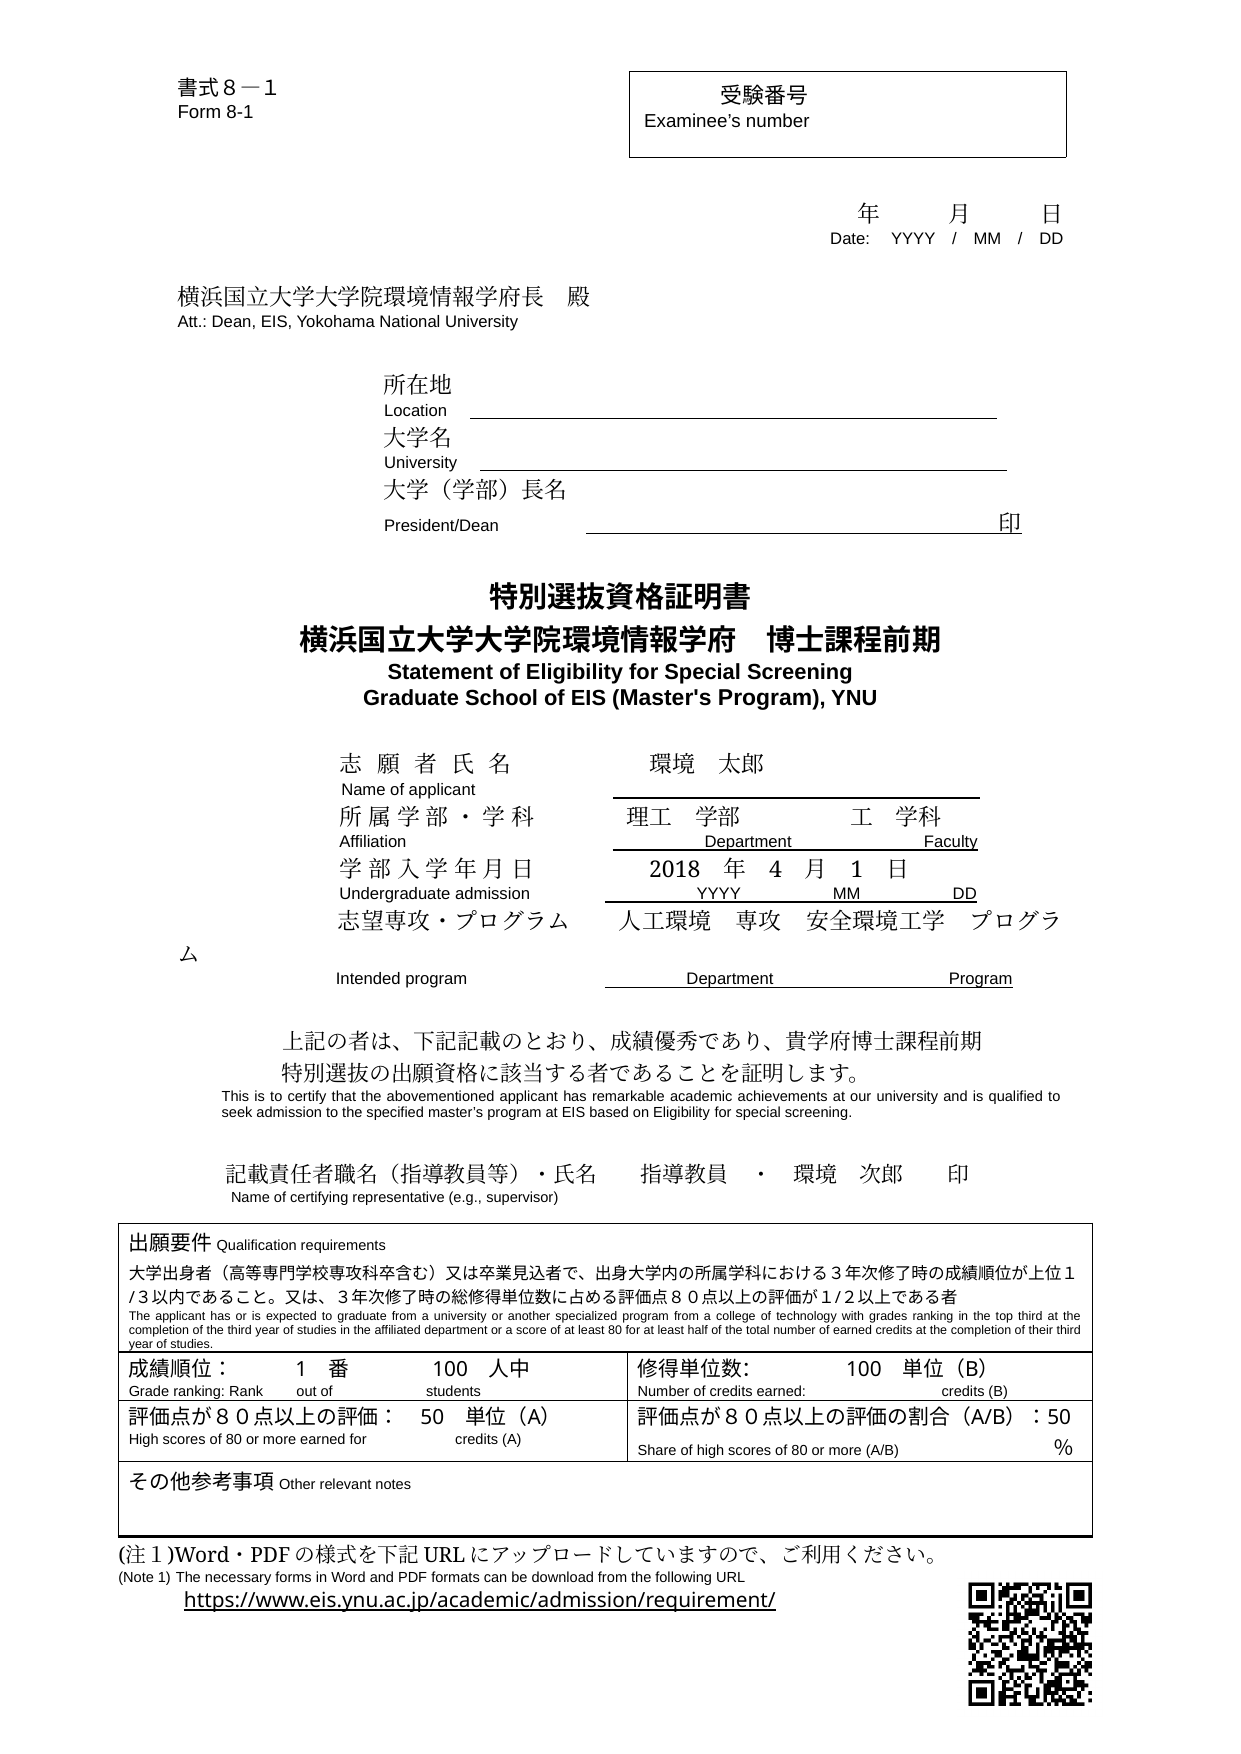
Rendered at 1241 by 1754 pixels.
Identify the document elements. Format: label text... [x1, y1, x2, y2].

text 特別選抜資格証明書 [177, 574, 1063, 616]
text 志望専攻・プログラム 人工環境 専攻 安全環境工学 プログラム [177, 903, 1063, 969]
table_cell 評価点が８０点以上の評価の割合（A/B）：50 Share of high scores of 80 or more (A/B) ％ [628, 1401, 1092, 1461]
table_cell 成績順位： 1 番 100 人中 Grade ranking: Rank out of students [119, 1353, 627, 1399]
text Name of certifying representative (e.g., supervisor) [177, 1189, 1063, 1206]
text 所在地 [177, 367, 1063, 400]
text President/Dean 印 [177, 504, 1063, 537]
text Intended program Department Program [177, 969, 1063, 988]
text Statement of Eligibility for Special Screening [177, 658, 1063, 684]
text Name of applicant [177, 779, 1063, 799]
text Graduate School of EIS (Master's Program), YNU [177, 684, 1063, 710]
table_cell 評価点が８０点以上の評価： 50 単位（A） High scores of 80 or more earned for credits (A) [119, 1401, 627, 1461]
text 記載責任者職名（指導教員等）・氏名 指導教員 ・ 環境 次郎 印 [177, 1157, 1063, 1189]
text Affiliation Department Faculty [177, 832, 1063, 851]
text 特別選抜の出願資格に該当する者であることを証明します。 [88, 1056, 1063, 1087]
text https://www.eis.ynu.ac.jp/academic/admission/requirement/ [118, 1585, 1063, 1613]
text 大学名 [177, 419, 1063, 452]
text (注１)Word・PDFの様式を下記URLにアップロードしていますので、ご利用ください。 [118, 1538, 1063, 1568]
text University [177, 452, 1063, 472]
text 横浜国立大学大学院環境情報学府長 殿 [177, 279, 1063, 312]
text Date: YYYY / MM / DD [177, 228, 1063, 248]
text Att.: Dean, EIS, Yokohama National University [177, 312, 1063, 331]
text 横浜国立大学大学院環境情報学府 博士課程前期 [177, 616, 1063, 658]
text 学部入学年月日 2018 年 4 月 1 日 [177, 851, 1063, 884]
text Form 8-1 [177, 101, 629, 123]
text 年 月 日 [177, 196, 1063, 228]
picture [957, 1571, 1103, 1717]
text 所属学部・学科 理工 学部 工 学科 [177, 799, 1063, 832]
text 大学（学部）長名 [177, 472, 1063, 504]
table_cell 修得単位数： 100 単位（B） Number of credits earned: credits (B) [628, 1353, 1092, 1399]
text (Note 1) The necessary forms in Word and PDF formats can be download from the following URL [118, 1568, 1063, 1585]
table_cell その他参考事項 Other relevant notes [119, 1462, 1092, 1535]
text 志 願 者 氏 名 環境 太郎 [177, 747, 1063, 779]
text This is to certify that the abovementioned applicant has remarkable academic achievements at our university and is qualified to seek admission to the specified master’s program at EIS based on Eligibility for special screening. [221, 1087, 1063, 1121]
text 上記の者は、下記記載のとおり、成績優秀であり、貴学府博士課程前期 [177, 1024, 1063, 1056]
text Location [177, 400, 1063, 419]
table_header 出願要件 Qualification requirements 大学出身者（高等専門学校専攻科卒含む）又は卒業見込者で、出身大学内の所属学科における３年次修了時の成績順位が上位１/３以内であること。又は、３年次修了時の総修得単位数に占める評価点８０点以上の評価が１/２以上である者 The applicant has or is expected to graduate from a university or another specialized program from a college of technology with grades ranking in the top third at the completion of the third year of studies in the affiliated department or a score of at least 80 for at least half of the total number of earned credits at the completion of their third year of studies. [119, 1224, 1092, 1351]
text Undergraduate admission YYYY MM DD [177, 884, 1063, 903]
text 書式８―１ [177, 71, 629, 101]
